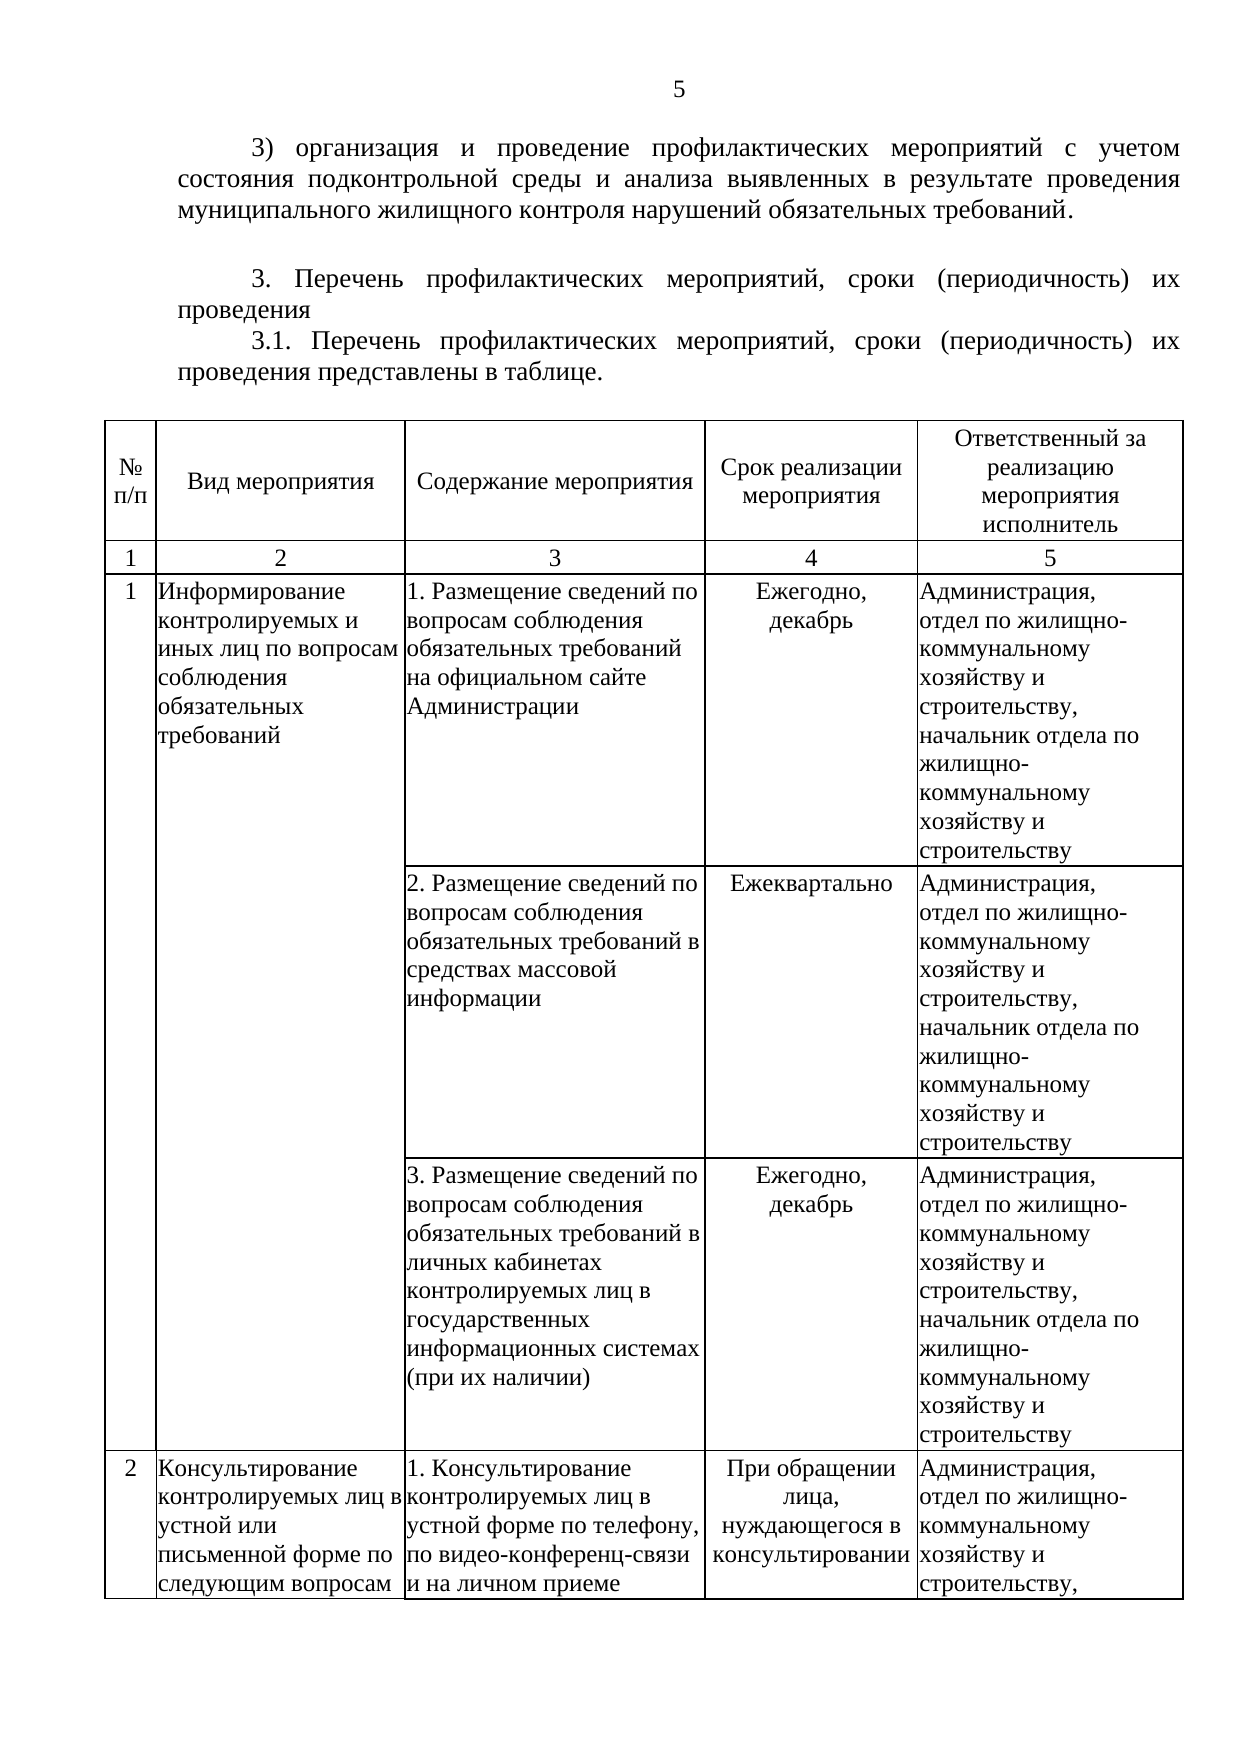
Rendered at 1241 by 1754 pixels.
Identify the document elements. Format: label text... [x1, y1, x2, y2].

table_cell Администрация, отдел по жилищно-коммунальному хозяйству и строительству, начальник отдела по жилищно-коммунальному хозяйству и строительству [918, 867, 1182, 1157]
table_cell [706, 1451, 917, 1598]
table_cell 3 [406, 541, 704, 573]
table_header Срок реализации мероприятия [706, 421, 917, 539]
table_cell Администрация, отдел по жилищно-коммунальному хозяйству и строительству, начальник отдела по жилищно-коммунальному хозяйству и строительству [918, 1159, 1182, 1449]
table_cell 2. Размещение сведений по вопросам соблюдения обязательных требований в средствах массовой информации [406, 867, 704, 1157]
table_cell Ежеквартально [706, 867, 917, 1157]
table_cell 1 [106, 575, 155, 1449]
table_cell 1 [106, 541, 155, 573]
table_cell Информирование контролируемых и иных лиц по вопросам соблюдения обязательных требований [157, 575, 404, 1449]
table_cell 4 [706, 541, 917, 573]
text 3.1. Перечень профилактических мероприятий, сроки (периодичность) их проведения представлены в таблице. [177, 324, 1181, 386]
table_header Ответственный за реализацию мероприятия исполнитель [918, 421, 1182, 539]
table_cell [157, 1451, 404, 1598]
text 3. Перечень профилактических мероприятий, сроки (периодичность) их проведения [177, 262, 1181, 324]
table_header Содержание мероприятия [406, 421, 704, 539]
table_cell Ежегодно, декабрь [706, 1159, 917, 1449]
table_cell 3. Размещение сведений по вопросам соблюдения обязательных требований в личных кабинетах контролируемых лиц в государственных информационных системах (при их наличии) [406, 1159, 704, 1449]
table_cell 2 [157, 541, 404, 573]
table_cell Администрация, отдел по жилищно-коммунальному хозяйству и строительству, начальник отдела по жилищно-коммунальному хозяйству и строительству [918, 575, 1182, 865]
table_cell 2 [106, 1451, 156, 1598]
table_cell Ежегодно, декабрь [706, 575, 917, 865]
table_header № п/п [106, 421, 155, 539]
table_cell 5 [918, 541, 1182, 573]
table_cell 1. Размещение сведений по вопросам соблюдения обязательных требований на официальном сайте Администрации [406, 575, 704, 865]
text 3) организация и проведение профилактических мероприятий с учетом состояния подконтрольной среды и анализа выявленных в результате проведения муниципального жилищного контроля нарушений обязательных требований. [177, 131, 1181, 225]
table_header Вид мероприятия [157, 421, 404, 539]
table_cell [918, 1451, 1182, 1598]
